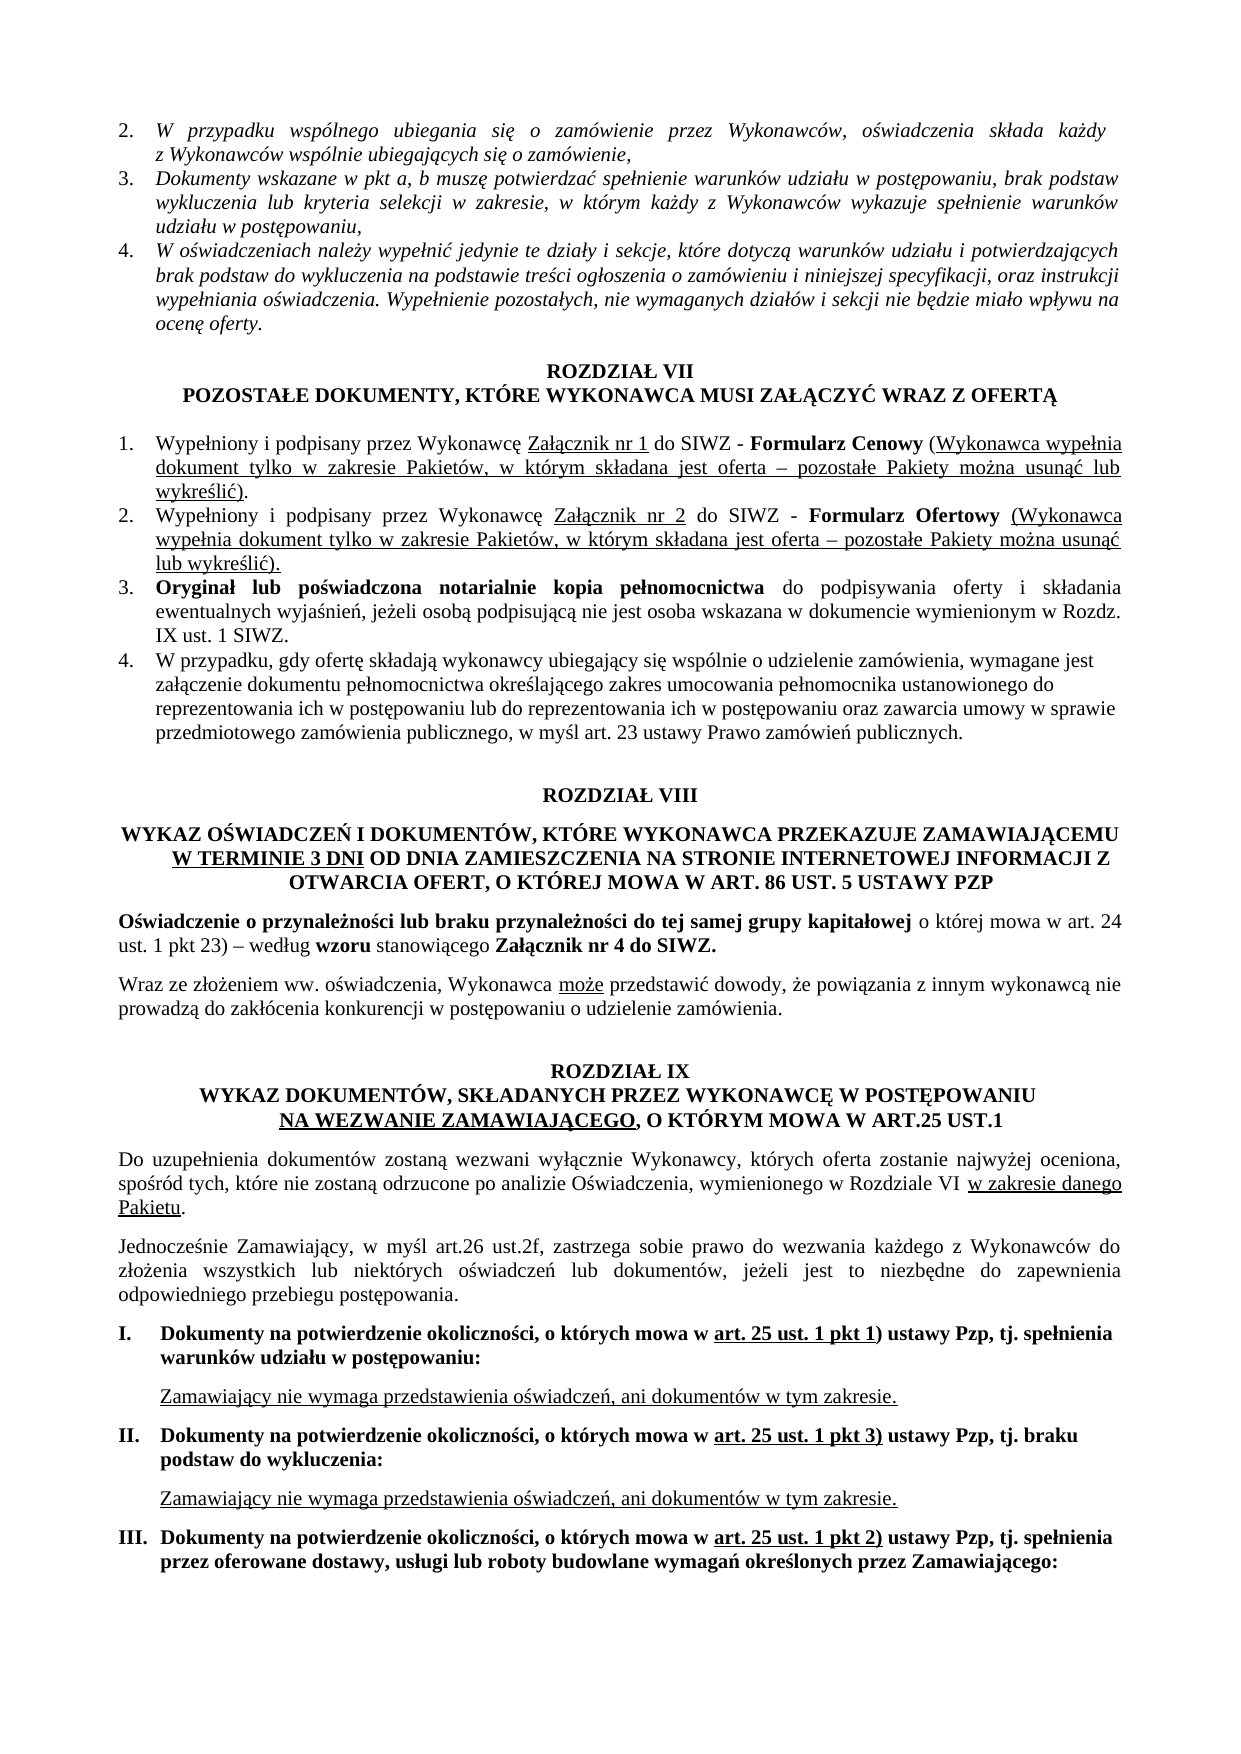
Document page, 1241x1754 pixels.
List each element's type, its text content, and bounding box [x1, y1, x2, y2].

list Dokumenty wskazane w pkt a, b muszę potwierdzać spełnienie warunków udziału w postępowaniu, brak podstaw wykluczenia lub kryteria selekcji w zakresie, w którym każdy z Wykonawców wykazuje spełnienie warunków udziału w postępowaniu, [118, 166, 1122, 238]
text Zamawiający nie wymaga przedstawienia oświadczeń, ani dokumentów w tym zakresie. [159, 1384, 1122, 1408]
text Do uzupełnienia dokumentów zostaną wezwani wyłącznie Wykonawcy, których oferta zostanie najwyżej oceniona, spośród tych, które nie zostaną odrzucone po analizie Oświadczenia, wymienionego w Rozdziale VI w zakresie danego Pakietu. [118, 1147, 1122, 1219]
list Wypełniony i podpisany przez Wykonawcę Załącznik nr 1 do SIWZ - Formularz Cenowy (Wykonawca wypełnia dokument tylko w zakresie Pakietów, w którym składana jest oferta – pozostałe Pakiety można usunąć lub wykreślić). [118, 431, 1122, 503]
list W przypadku, gdy ofertę składają wykonawcy ubiegający się wspólnie o udzielenie zamówienia, wymagane jest załączenie dokumentu pełnomocnictwa określającego zakres umocowania pełnomocnika ustanowionego do reprezentowania ich w postępowaniu lub do reprezentowania ich w postępowaniu oraz zawarcia umowy w sprawie przedmiotowego zamówienia publicznego, w myśl art. 23 ustawy Prawo zamówień publicznych. [118, 647, 1122, 744]
text Oświadczenie o przynależności lub braku przynależności do tej samej grupy kapitałowej o której mowa w art. 24 ust. 1 pkt 23) – według wzoru stanowiącego Załącznik nr 4 do SIWZ. [118, 909, 1122, 957]
text ROZDZIAŁ IX [118, 1059, 1122, 1083]
text Wraz ze złożeniem ww. oświadczenia, Wykonawca może przedstawić dowody, że powiązania z innym wykonawcą nie prowadzą do zakłócenia konkurencji w postępowaniu o udzielenie zamówienia. [118, 972, 1122, 1020]
text ROZDZIAŁ VII [118, 359, 1122, 383]
text WYKAZ DOKUMENTÓW, SKŁADANYCH PRZEZ WYKONAWCĘ W POSTĘPOWANIU NA WEZWANIE ZAMAWIAJĄCEGO, O KTÓRYM MOWA W ART.25 UST.1 [118, 1083, 1122, 1132]
list Oryginał lub poświadczona notarialnie kopia pełnomocnictwa do podpisywania oferty i składania ewentualnych wyjaśnień, jeżeli osobą podpisującą nie jest osoba wskazana w dokumencie wymienionym w Rozdz. IX ust. 1 SIWZ. [118, 575, 1122, 647]
text Zamawiający nie wymaga przedstawienia oświadczeń, ani dokumentów w tym zakresie. [159, 1486, 1122, 1510]
text WYKAZ OŚWIADCZEŃ I DOKUMENTÓW, KTÓRE WYKONAWCA PRZEKAZUJE ZAMAWIAJĄCEMU W TERMINIE 3 DNI OD DNIA ZAMIESZCZENIA NA STRONIE INTERNETOWEJ INFORMACJI Z OTWARCIA OFERT, O KTÓREJ MOWA W ART. 86 UST. 5 USTAWY PZP [118, 822, 1122, 894]
text Jednocześnie Zamawiający, w myśl art.26 ust.2f, zastrzega sobie prawo do wezwania każdego z Wykonawców do złożenia wszystkich lub niektórych oświadczeń lub dokumentów, jeżeli jest to niezbędne do zapewnienia odpowiedniego przebiegu postępowania. [118, 1234, 1122, 1306]
text I. Dokumenty na potwierdzenie okoliczności, o których mowa w art. 25 ust. 1 pkt 1) ustawy Pzp, tj. spełnienia warunków udziału w postępowaniu: [118, 1321, 1122, 1369]
text II. Dokumenty na potwierdzenie okoliczności, o których mowa w art. 25 ust. 1 pkt 3) ustawy Pzp, tj. braku podstaw do wykluczenia: [118, 1423, 1122, 1471]
text POZOSTAŁE DOKUMENTY, KTÓRE WYKONAWCA MUSI ZAŁĄCZYĆ WRAZ Z OFERTĄ [118, 383, 1122, 407]
text ROZDZIAŁ VIII [118, 783, 1122, 807]
text III. Dokumenty na potwierdzenie okoliczności, o których mowa w art. 25 ust. 1 pkt 2) ustawy Pzp, tj. spełnienia przez oferowane dostawy, usługi lub roboty budowlane wymagań określonych przez Zamawiającego: [118, 1525, 1122, 1573]
list W oświadczeniach należy wypełnić jedynie te działy i sekcje, które dotyczą warunków udziału i potwierdzających brak podstaw do wykluczenia na podstawie treści ogłoszenia o zamówieniu i niniejszej specyfikacji, oraz instrukcji wypełniania oświadczenia. Wypełnienie pozostałych, nie wymaganych działów i sekcji nie będzie miało wpływu na ocenę oferty. [118, 238, 1122, 335]
list W przypadku wspólnego ubiegania się o zamówienie przez Wykonawców, oświadczenia składa każdy z Wykonawców wspólnie ubiegających się o zamówienie, [118, 118, 1122, 166]
list Wypełniony i podpisany przez Wykonawcę Załącznik nr 2 do SIWZ - Formularz Ofertowy (Wykonawca wypełnia dokument tylko w zakresie Pakietów, w którym składana jest oferta – pozostałe Pakiety można usunąć lub wykreślić). [118, 503, 1122, 575]
